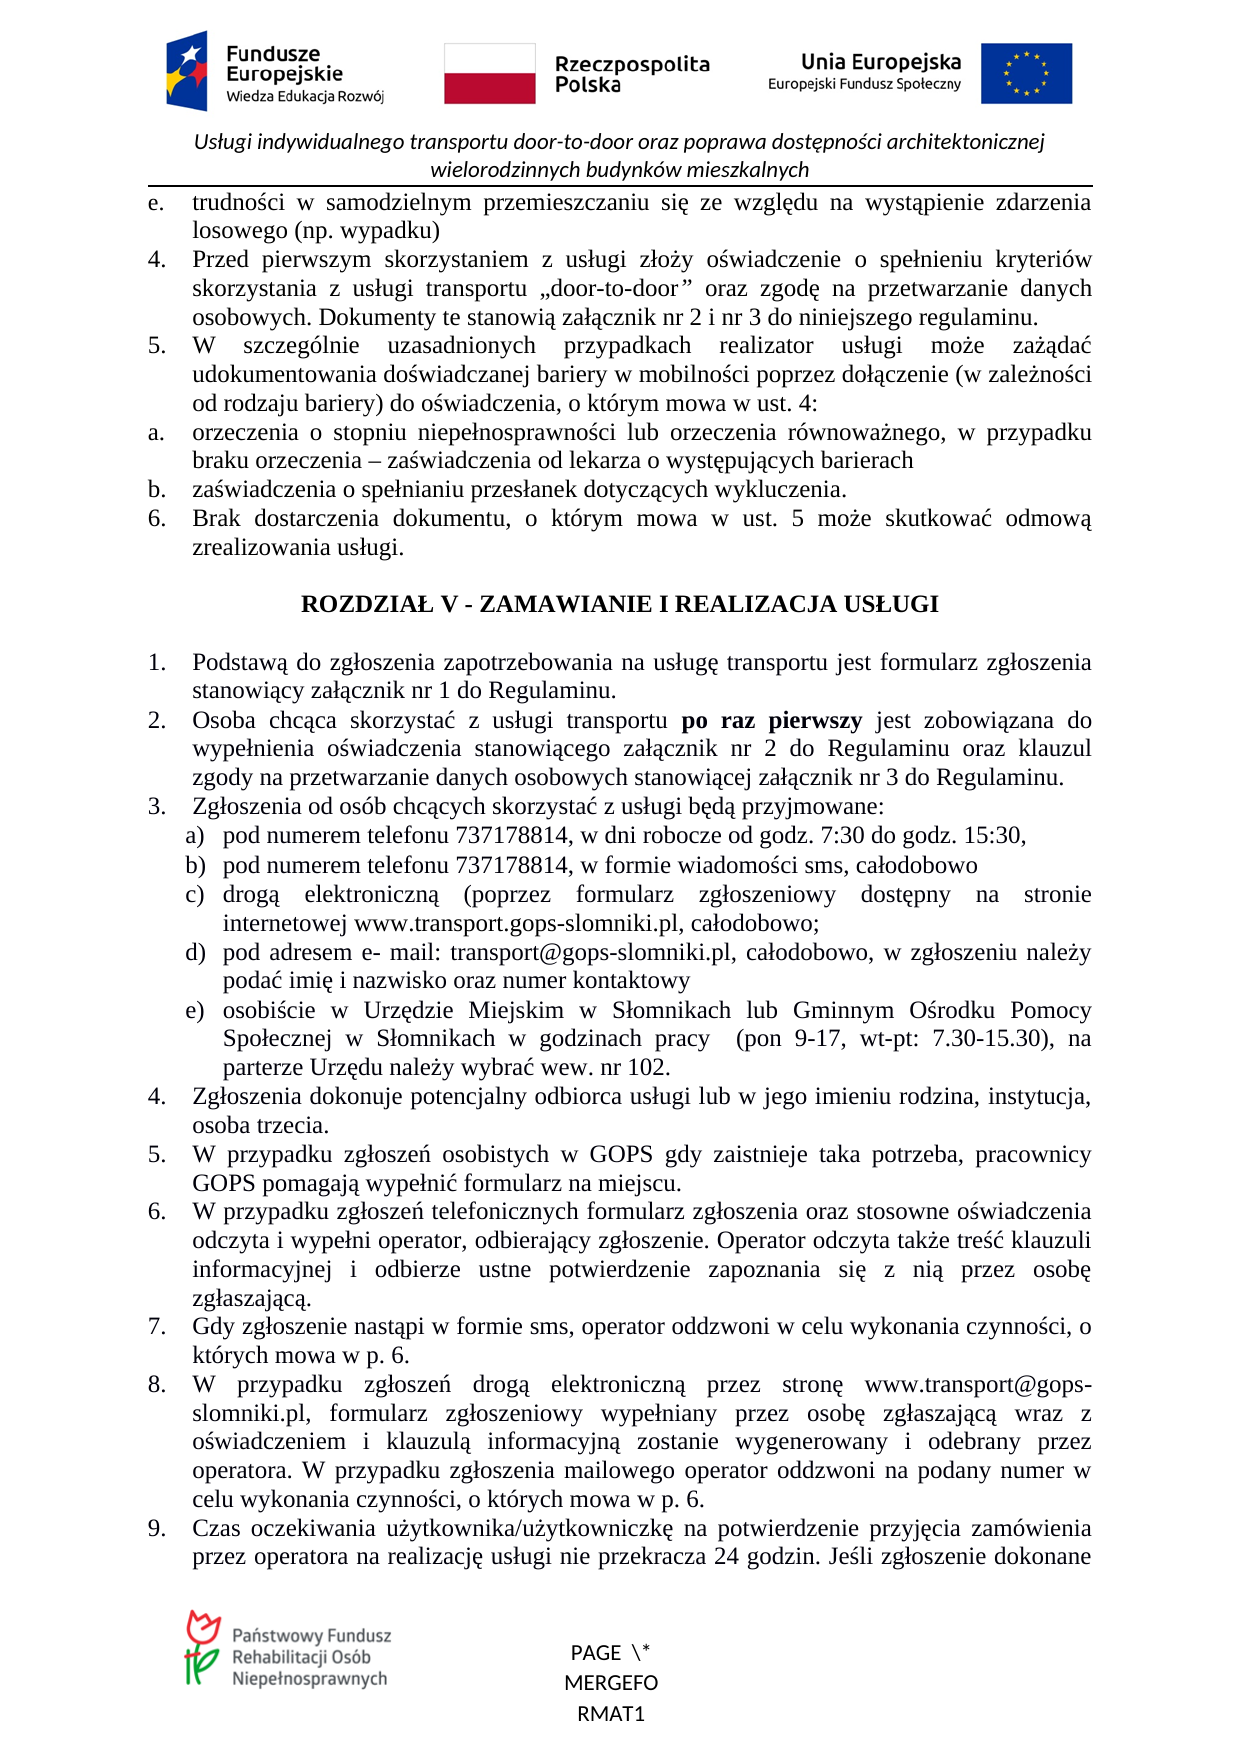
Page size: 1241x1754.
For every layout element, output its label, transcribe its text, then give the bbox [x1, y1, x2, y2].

list W szczególnie uzasadnionych przypadkach realizator usługi może zażądać udokumentowania doświadczanej bariery w mobilności poprzez dołączenie (w zależności od rodzaju bariery) do oświadczenia, o którym mowa w ust. 4: [148, 331, 1093, 417]
list pod numerem telefonu 737178814, w dni robocze od godz. 7:30 do godz. 15:30, [185, 821, 1093, 849]
list zaświadczenia o spełnianiu przesłanek dotyczących wykluczenia. [148, 474, 1093, 503]
list Zgłoszenia dokonuje potencjalny odbiorca usługi lub w jego imieniu rodzina, instytucja, osoba trzecia. [148, 1081, 1093, 1139]
list orzeczenia o stopniu niepełnosprawności lub orzeczenia równoważnego, w przypadku braku orzeczenia – zaświadczenia od lekarza o występujących barierach [148, 417, 1093, 474]
list pod numerem telefonu 737178814, w formie wiadomości sms, całodobowo [185, 850, 1093, 878]
list Podstawą do zgłoszenia zapotrzebowania na usługę transportu jest formularz zgłoszenia stanowiący załącznik nr 1 do Regulaminu. [148, 647, 1093, 704]
list osobiście w Urzędzie Miejskim w Słomnikach lub Gminnym Ośrodku Pomocy Społecznej w Słomnikach w godzinach pracy (pon 9-17, wt-pt: 7.30-15.30), na parterze Urzędu należy wybrać wew. nr 102. [185, 995, 1093, 1081]
list W przypadku zgłoszeń drogą elektroniczną przez stronę www.transport@gops-slomniki.pl, formularz zgłoszeniowy wypełniany przez osobę zgłaszającą wraz z oświadczeniem i klauzulą informacyjną zostanie wygenerowany i odebrany przez operatora. W przypadku zgłoszenia mailowego operator oddzwoni na podany numer w celu wykonania czynności, o których mowa w p. 6. [148, 1369, 1093, 1513]
list trudności w samodzielnym przemieszczaniu się ze względu na wystąpienie zdarzenia losowego (np. wypadku) [148, 187, 1093, 244]
list drogą elektroniczną (poprzez formularz zgłoszeniowy dostępny na stronie internetowej www.transport.gops-slomniki.pl, całodobowo; [185, 879, 1093, 936]
list Zgłoszenia od osób chcących skorzystać z usługi będą przyjmowane: [148, 791, 1093, 820]
picture [146, 11, 1092, 131]
list ROZDZIAŁ V - ZAMAWIANIE I REALIZACJA USŁUGI [148, 589, 1093, 618]
list Gdy zgłoszenie nastąpi w formie sms, operator oddzwoni w celu wykonania czynności, o których mowa w p. 6. [148, 1311, 1093, 1369]
list W przypadku zgłoszeń osobistych w GOPS gdy zaistnieje taka potrzeba, pracownicy GOPS pomagają wypełnić formularz na miejscu. [148, 1139, 1093, 1196]
picture [147, 1575, 428, 1724]
list pod adresem e- mail: transport@gops-slomniki.pl, całodobowo, w zgłoszeniu należy podać imię i nazwisko oraz numer kontaktowy [185, 937, 1093, 994]
list W przypadku zgłoszeń telefonicznych formularz zgłoszenia oraz stosowne oświadczenia odczyta i wypełni operator, odbierający zgłoszenie. Operator odczyta także treść klauzuli informacyjnej i odbierze ustne potwierdzenie zapoznania się z nią przez osobę zgłaszającą. [148, 1196, 1093, 1311]
list Brak dostarczenia dokumentu, o którym mowa w ust. 5 może skutkować odmową zrealizowania usługi. [148, 503, 1093, 561]
list Osoba chcąca skorzystać z usługi transportu po raz pierwszy jest zobowiązana do wypełnienia oświadczenia stanowiącego załącznik nr 2 do Regulaminu oraz klauzul zgody na przetwarzanie danych osobowych stanowiącej załącznik nr 3 do Regulaminu. [148, 705, 1093, 791]
list Przed pierwszym skorzystaniem z usługi złoży oświadczenie o spełnieniu kryteriów skorzystania z usługi transportu „door-to-door” oraz zgodę na przetwarzanie danych osobowych. Dokumenty te stanowią załącznik nr 2 i nr 3 do niniejszego regulaminu. [148, 244, 1093, 331]
